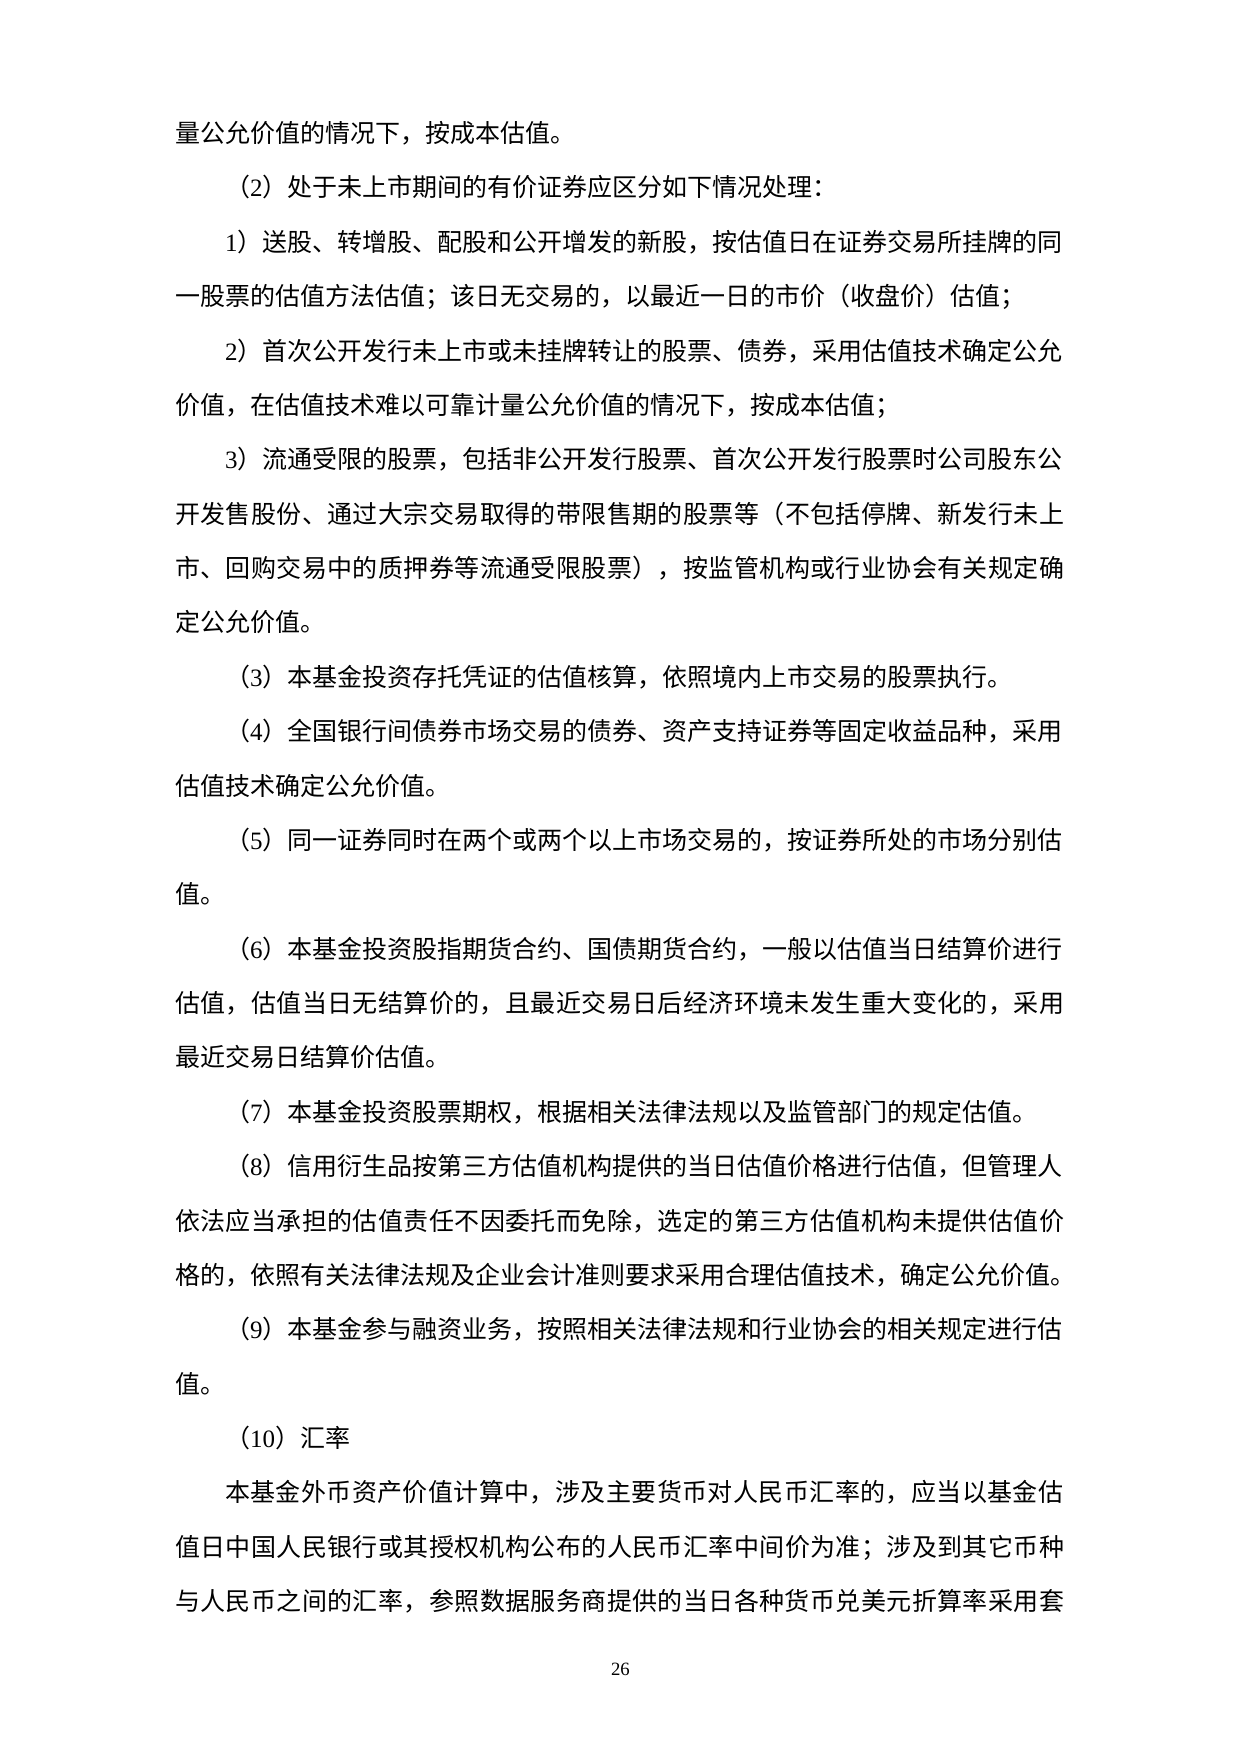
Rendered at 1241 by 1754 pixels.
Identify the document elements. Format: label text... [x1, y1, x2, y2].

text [175, 1473, 1065, 1618]
text （2）处于未上市期间的有价证券应区分如下情况处理： [175, 168, 1065, 204]
text （7）本基金投资股票期权，根据相关法律法规以及监管部门的规定估值。 [175, 1092, 1065, 1128]
text （3）本基金投资存托凭证的估值核算，依照境内上市交易的股票执行。 [175, 657, 1065, 693]
text （5）同一证券同时在两个或两个以上市场交易的，按证券所处的市场分别估值。 [175, 820, 1065, 911]
text 3）流通受限的股票，包括非公开发行股票、首次公开发行股票时公司股东公开发售股份、通过大宗交易取得的带限售期的股票等（不包括停牌、新发行未上市、回购交易中的质押券等流通受限股票），按监管机构或行业协会有关规定确定公允价值。 [175, 440, 1065, 639]
text 2）首次公开发行未上市或未挂牌转让的股票、债券，采用估值技术确定公允价值，在估值技术难以可靠计量公允价值的情况下，按成本估值； [175, 331, 1065, 422]
text （9）本基金参与融资业务，按照相关法律法规和行业协会的相关规定进行估值。 [175, 1310, 1065, 1400]
text （10）汇率 [175, 1418, 1065, 1455]
text （6）本基金投资股指期货合约、国债期货合约，一般以估值当日结算价进行估值，估值当日无结算价的，且最近交易日后经济环境未发生重大变化的，采用最近交易日结算价估值。 [175, 929, 1065, 1074]
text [175, 113, 1065, 150]
text （8）信用衍生品按第三方估值机构提供的当日估值价格进行估值，但管理人依法应当承担的估值责任不因委托而免除，选定的第三方估值机构未提供估值价格的，依照有关法律法规及企业会计准则要求采用合理估值技术，确定公允价值。 [175, 1147, 1065, 1292]
text （4）全国银行间债券市场交易的债券、资产支持证券等固定收益品种，采用估值技术确定公允价值。 [175, 712, 1065, 802]
text 1）送股、转增股、配股和公开增发的新股，按估值日在证券交易所挂牌的同一股票的估值方法估值；该日无交易的，以最近一日的市价（收盘价）估值； [175, 222, 1065, 313]
